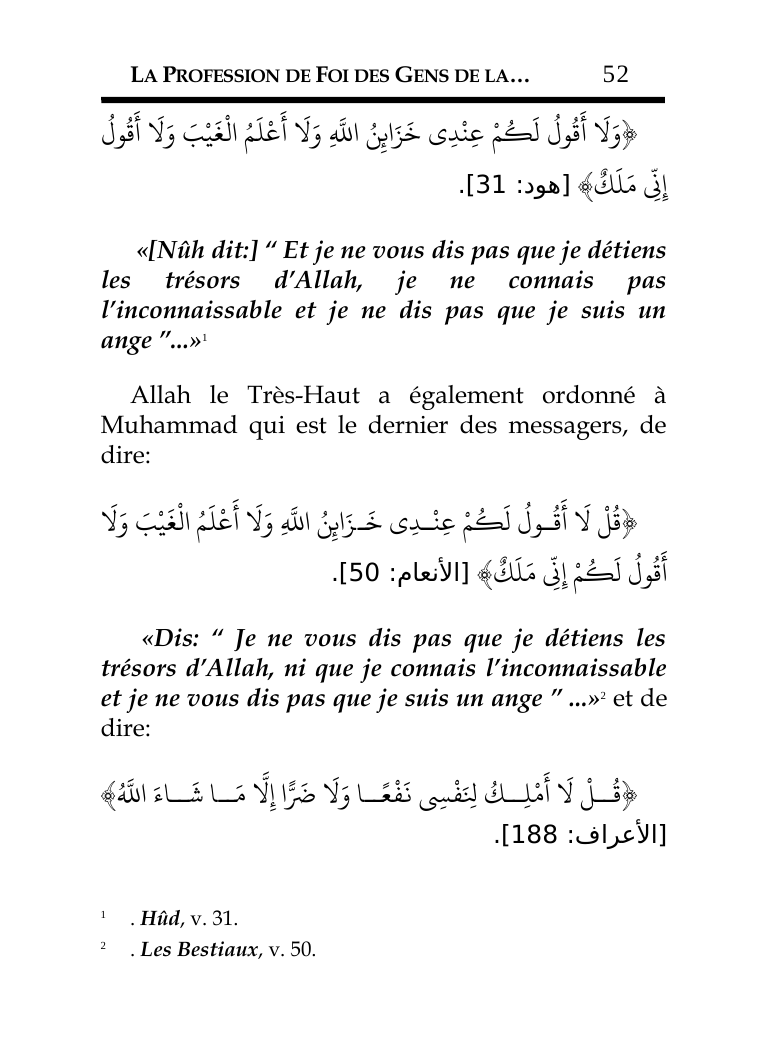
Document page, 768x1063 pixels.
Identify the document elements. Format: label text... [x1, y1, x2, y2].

text ﴿وَلَا أَقُولُ لَكُمْ عِنْدِي خَزَائِنُ اللَّهِ وَلَا أَعْلَمُ الْغَيْبَ وَلَا أَقُولُ إِنِّي مَلَكٌ﴾ [هود: 31]. [100, 108, 667, 210]
text «Dis: “ Je ne vous dis pas que je détiens les trésors d’Allah, ni que je connais l’inconnaissable et je ne vous dis pas que je suis un ange ” ...» et de dire: [100, 623, 667, 744]
text ﴿قُلْ لَا أَقُولُ لَكُمْ عِنْدِي خَزَائِنُ اللَّهِ وَلَا أَعْلَمُ الْغَيْبَ وَلَا أَقُولُ لَكُمْ إِنِّي مَلَكٌ﴾ [الأنعام: 50]. [100, 496, 667, 598]
text ﴿قُلْ لَا أَمْلِكُ لِنَفْسِي نَفْعًا وَلَا ضَرًّا إِلَّا مَا شَاءَ اللَّهُ﴾ [الأعراف: 188]. [100, 769, 667, 849]
text «[Nûh dit:] “ Et je ne vous dis pas que je détiens les trésors d’Allah, je ne connais pas l’inconnaissable et je ne dis pas que je suis un ange ”...» [100, 235, 667, 356]
text Allah le Très-Haut a également ordonné à Muhammad qui est le dernier des messagers, de dire: [100, 381, 667, 471]
